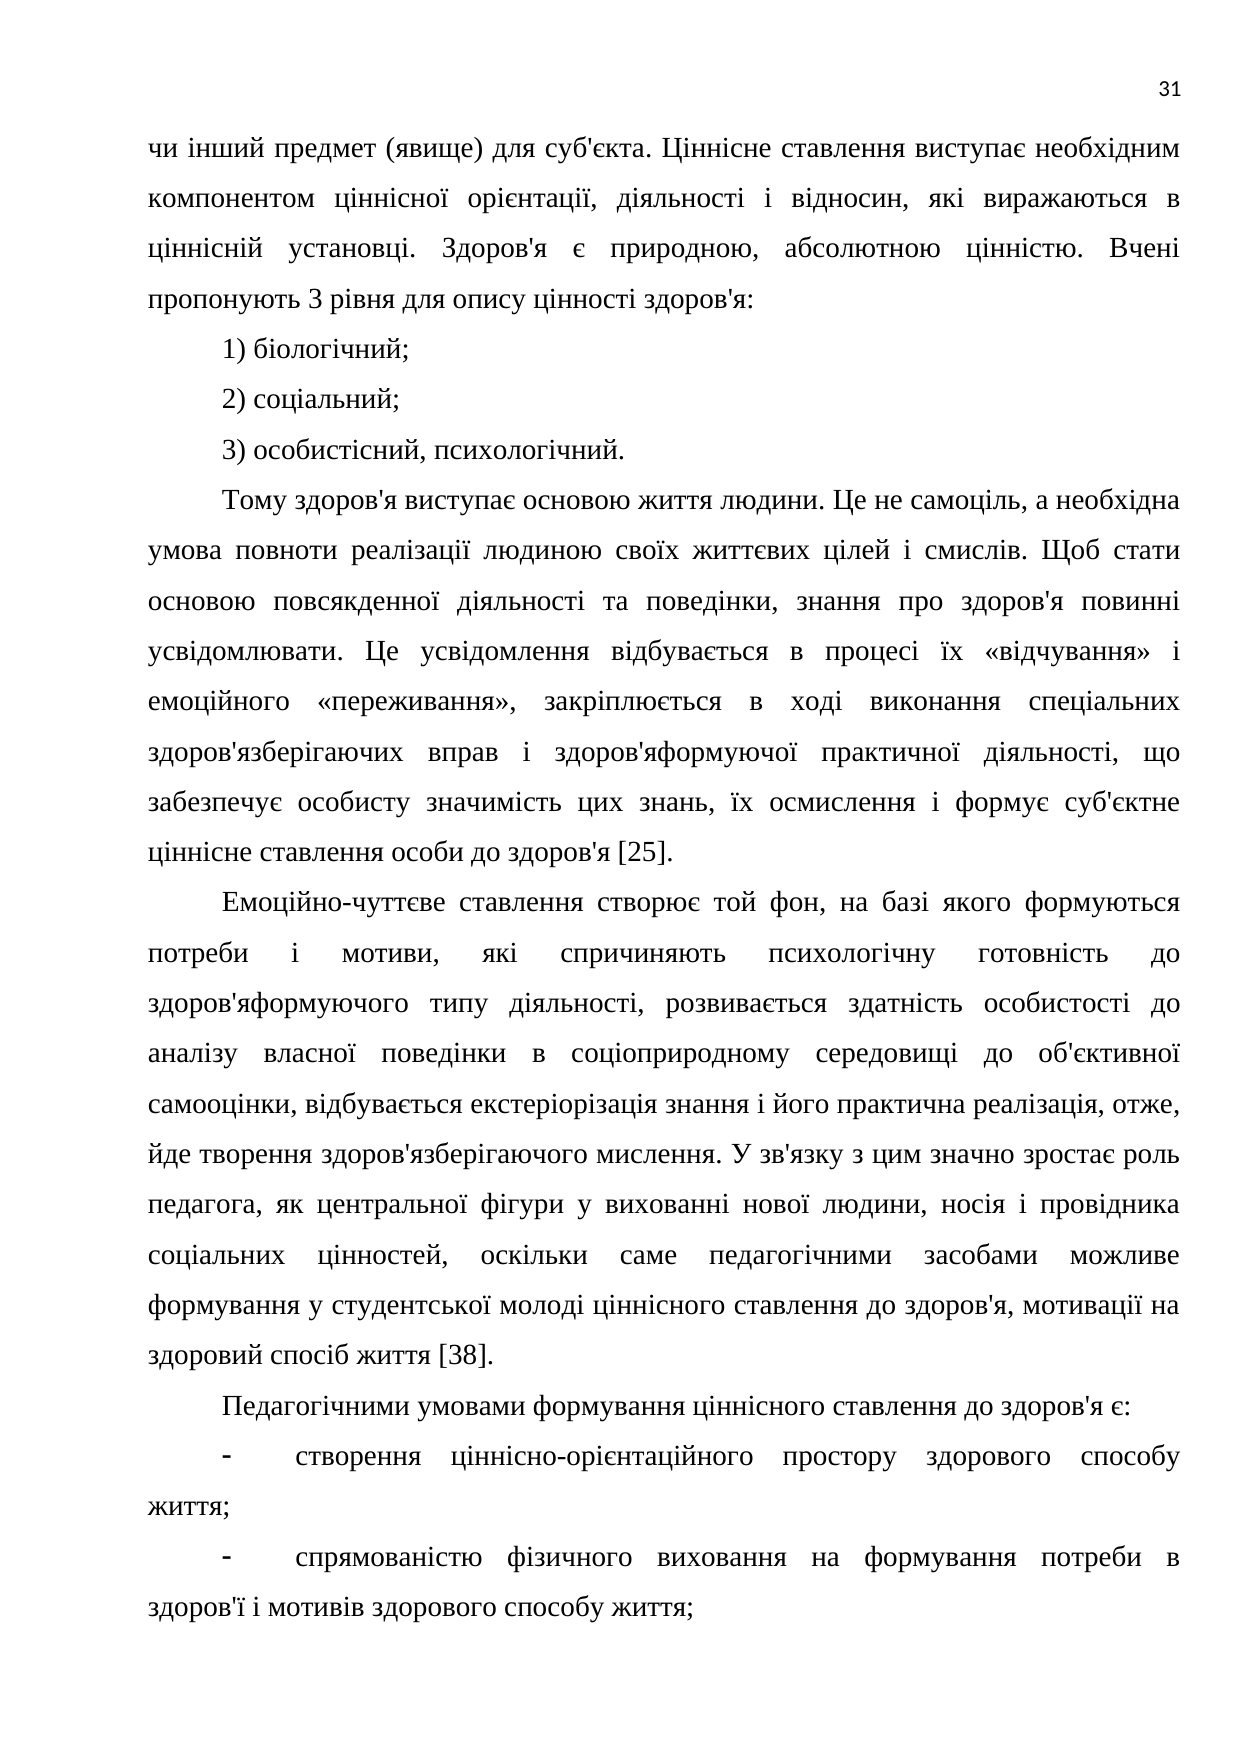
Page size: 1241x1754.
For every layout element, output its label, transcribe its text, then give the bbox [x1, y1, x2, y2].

text Тому здоров'я виступає основою життя людини. Це не самоціль, а необхідна умова повноти реалізації людиною своїх життєвих цілей і смислів. Щоб стати основою повсякденної діяльності та поведінки, знання про здоров'я повинні усвідомлювати. Це усвідомлення відбувається в процесі їх «відчування» і емоційного «переживання», закріплюється в ході виконання спеціальних здоров'язберігаючих вправ і здоров'яформуючої практичної діяльності, що забезпечує особисту значимість цих знань, їх осмислення і формує суб'єктне ціннісне ставлення особи до здоров'я [25]. [148, 482, 1181, 868]
list спрямованістю фізичного виховання на формування потреби в здоров'ї і мотивів здорового способу життя; [148, 1539, 1181, 1623]
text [148, 130, 1181, 314]
text 3) особистісний, психологічний. [148, 432, 1181, 465]
text 2) соціальний; [148, 381, 1181, 415]
text 1) біологічний; [148, 331, 1181, 365]
text Педагогічними умовами формування ціннісного ставлення до здоров'я є: [148, 1388, 1181, 1421]
text Емоційно-чуттєве ставлення створює той фон, на базі якого формуються потреби і мотиви, які спричиняють психологічну готовність до здоров'яформуючого типу діяльності, розвивається здатність особистості до аналізу власної поведінки в соціоприродному середовищі до об'єктивної самооцінки, відбувається екстеріорізація знання і його практична реалізація, отже, йде творення здоров'язберігаючого мислення. У зв'язку з цим значно зростає роль педагога, як центральної фігури у вихованні нової людини, носія і провідника соціальних цінностей, оскільки саме педагогічними засобами можливе формування у студентської молоді ціннісного ставлення до здоров'я, мотивації на здоровий спосіб життя [38]. [148, 884, 1181, 1371]
list створення ціннісно-орієнтаційного простору здорового способу життя; [148, 1438, 1181, 1522]
